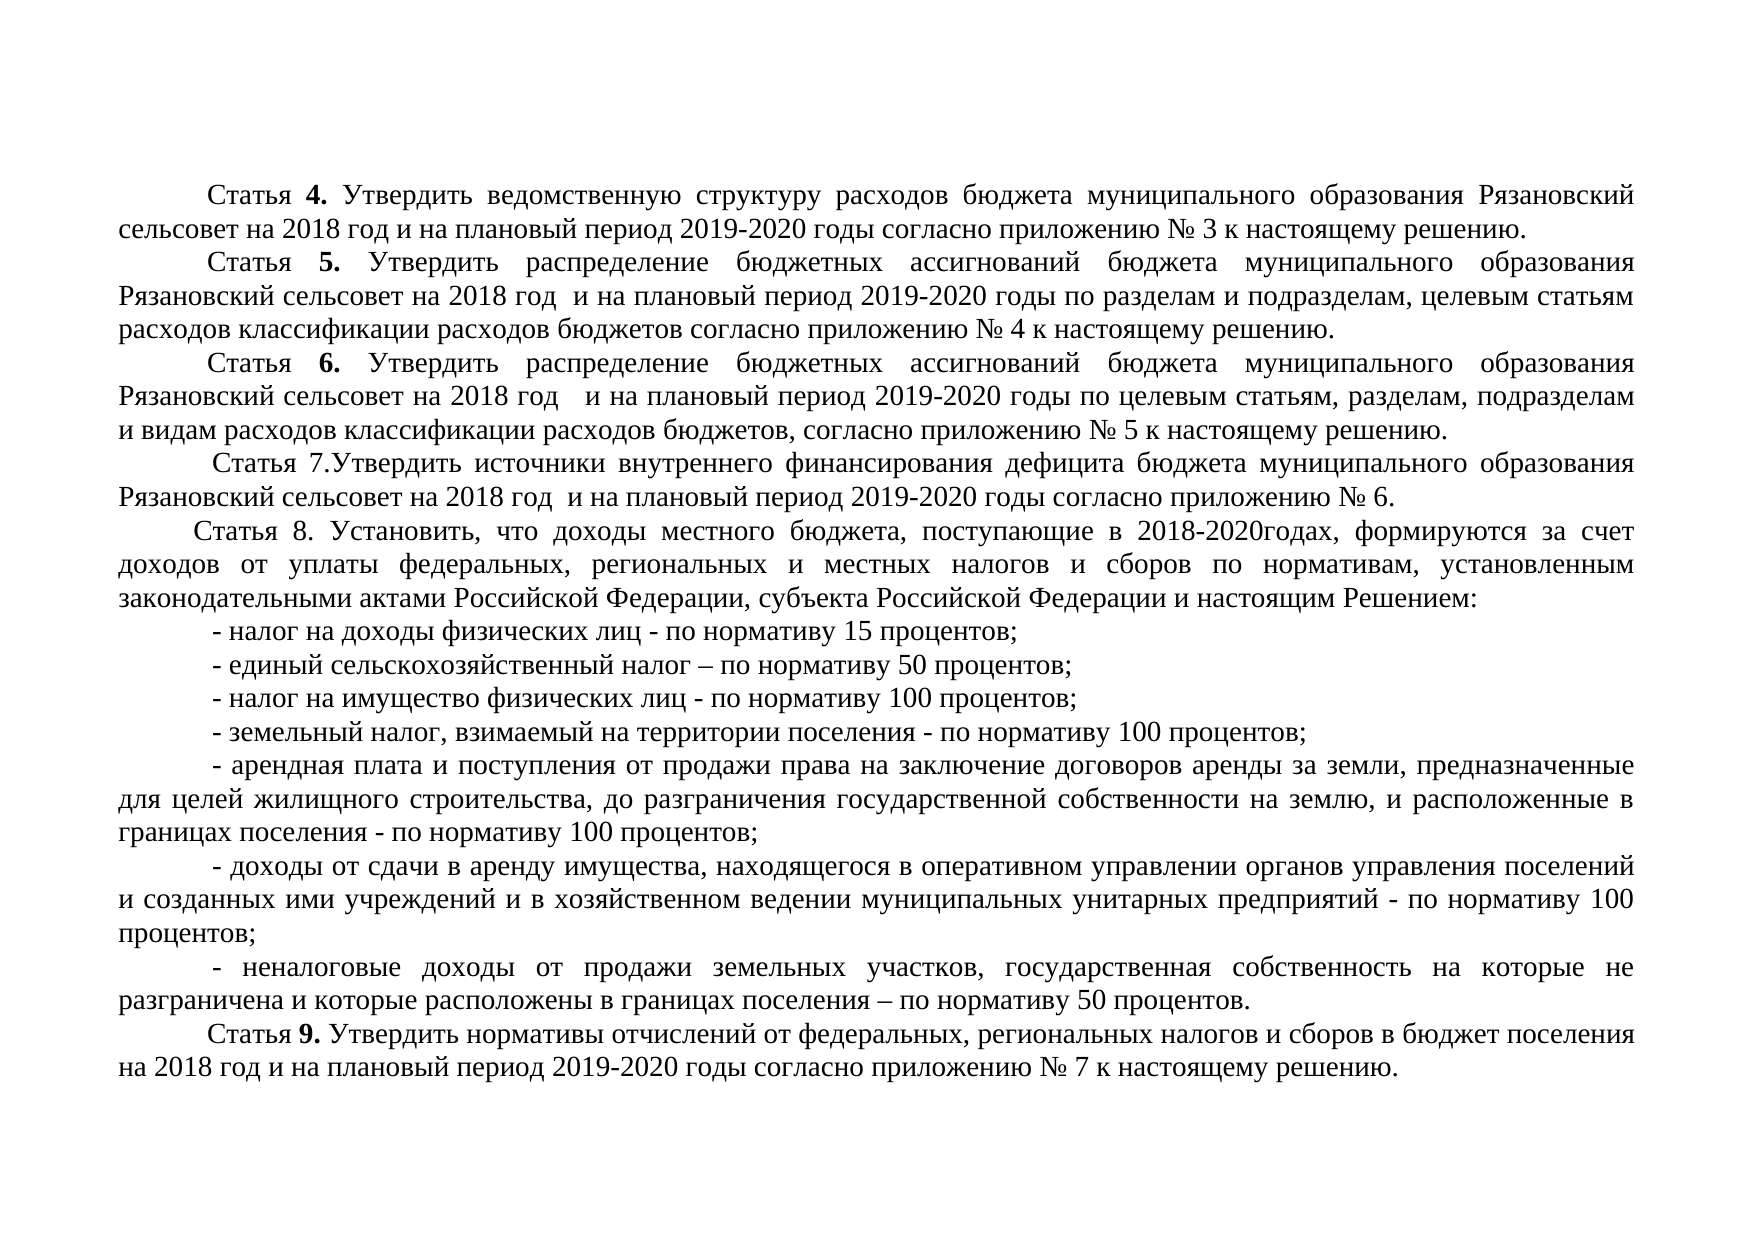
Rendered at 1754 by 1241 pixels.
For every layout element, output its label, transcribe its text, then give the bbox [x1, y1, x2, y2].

text Статья 8. Установить, что доходы местного бюджета, поступающие в 2018-2020годах, формируются за счет доходов от уплаты федеральных, региональных и местных налогов и сборов по нормативам, установленным законодательными актами Российской Федерации, субъекта Российской Федерации и настоящим Решением: [118, 513, 1636, 613]
text Статья 6. Утвердить распределение бюджетных ассигнований бюджета муниципального образования Рязановский сельсовет на 2018 год и на плановый период 2019-2020 годы по целевым статьям, разделам, подразделам и видам расходов классификации расходов бюджетов, согласно приложению № 5 к настоящему решению. [118, 345, 1636, 446]
text Статья 4. Утвердить ведомственную структуру расходов бюджета муниципального образования Рязановский сельсовет на 2018 год и на плановый период 2019-2020 годы согласно приложению № 3 к настоящему решению. [118, 177, 1636, 244]
text - налог на имущество физических лиц - по нормативу 100 процентов; [118, 680, 1636, 714]
text - налог на доходы физических лиц - по нормативу 15 процентов; [118, 613, 1636, 647]
text Статья 5. Утвердить распределение бюджетных ассигнований бюджета муниципального образования Рязановский сельсовет на 2018 год и на плановый период 2019-2020 годы по разделам и подразделам, целевым статьям расходов классификации расходов бюджетов согласно приложению № 4 к настоящему решению. [118, 244, 1636, 345]
text Статья 7.Утвердить источники внутреннего финансирования дефицита бюджета муниципального образования Рязановский сельсовет на 2018 год и на плановый период 2019-2020 годы согласно приложению № 6. [118, 446, 1636, 513]
text - арендная плата и поступления от продажи права на заключение договоров аренды за земли, предназначенные для целей жилищного строительства, до разграничения государственной собственности на землю, и расположенные в границах поселения - по нормативу 100 процентов; [118, 747, 1636, 848]
text - неналоговые доходы от продажи земельных участков, государственная собственность на которые не разграничена и которые расположены в границах поселения – по нормативу 50 процентов. [118, 949, 1636, 1016]
text - единый сельскохозяйственный налог – по нормативу 50 процентов; [118, 647, 1636, 680]
text - доходы от сдачи в аренду имущества, находящегося в оперативном управлении органов управления поселений и созданных ими учреждений и в хозяйственном ведении муниципальных унитарных предприятий - по нормативу 100 процентов; [118, 848, 1636, 949]
text Статья 9. Утвердить нормативы отчислений от федеральных, региональных налогов и сборов в бюджет поселения на 2018 год и на плановый период 2019-2020 годы согласно приложению № 7 к настоящему решению. [118, 1016, 1636, 1083]
text - земельный налог, взимаемый на территории поселения - по нормативу 100 процентов; [118, 714, 1636, 747]
